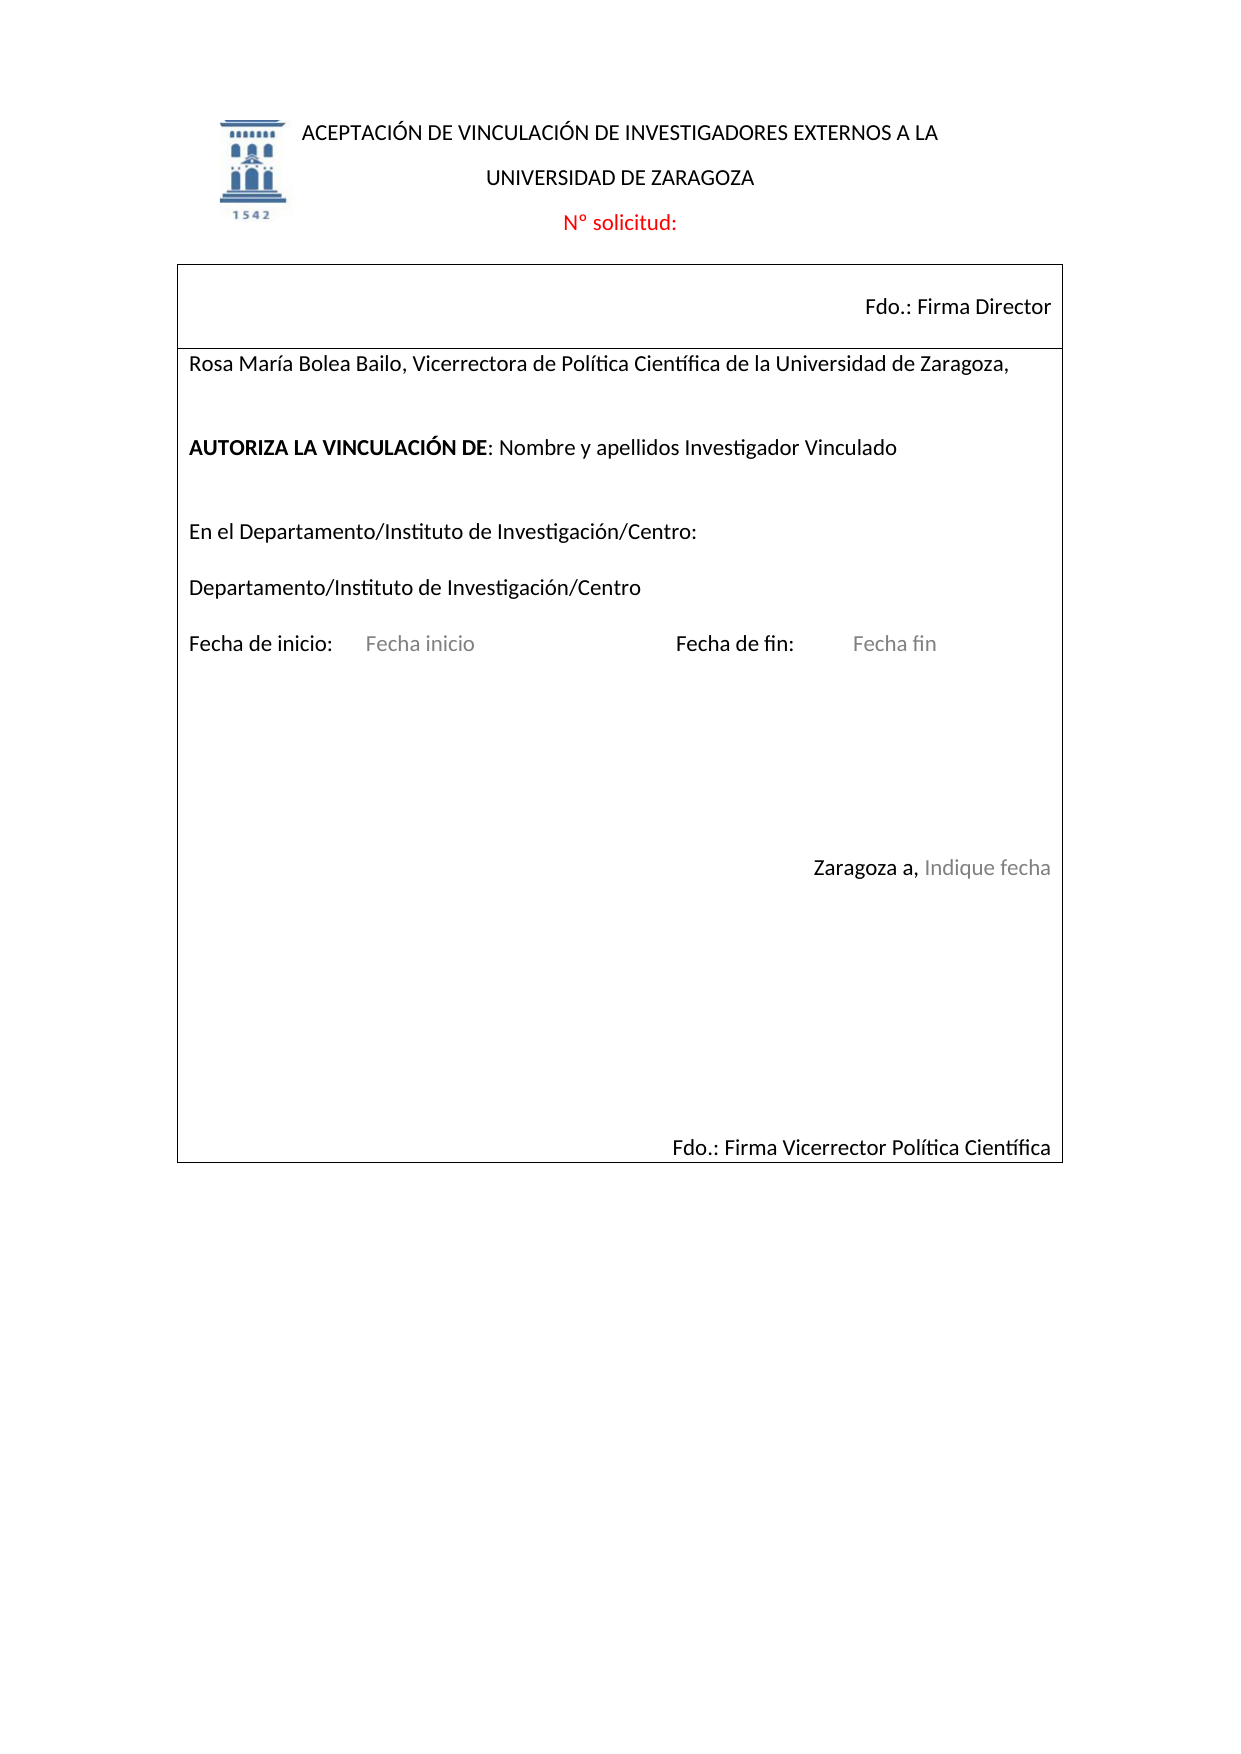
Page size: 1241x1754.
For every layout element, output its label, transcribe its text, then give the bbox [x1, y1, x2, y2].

picture [218, 120, 294, 220]
table_cell Fecha de fin: [665, 629, 842, 657]
table_cell Fdo.: [178, 265, 1062, 348]
table_cell Fecha de inicio: [178, 629, 354, 657]
table_cell AUTORIZA LA VINCULACIÓN DE: [178, 433, 1062, 517]
table_cell Rosa María Bolea Bailo, Vicerrectora de Política Científica de la Universidad de Zaragoza, [178, 349, 1062, 433]
table_cell Zaragoza a, [178, 657, 1062, 881]
table_cell [178, 545, 1062, 629]
table_cell En el Departamento/Instituto de Investigación/Centro: [178, 517, 1062, 545]
table_cell Fdo.: [178, 881, 1062, 1162]
